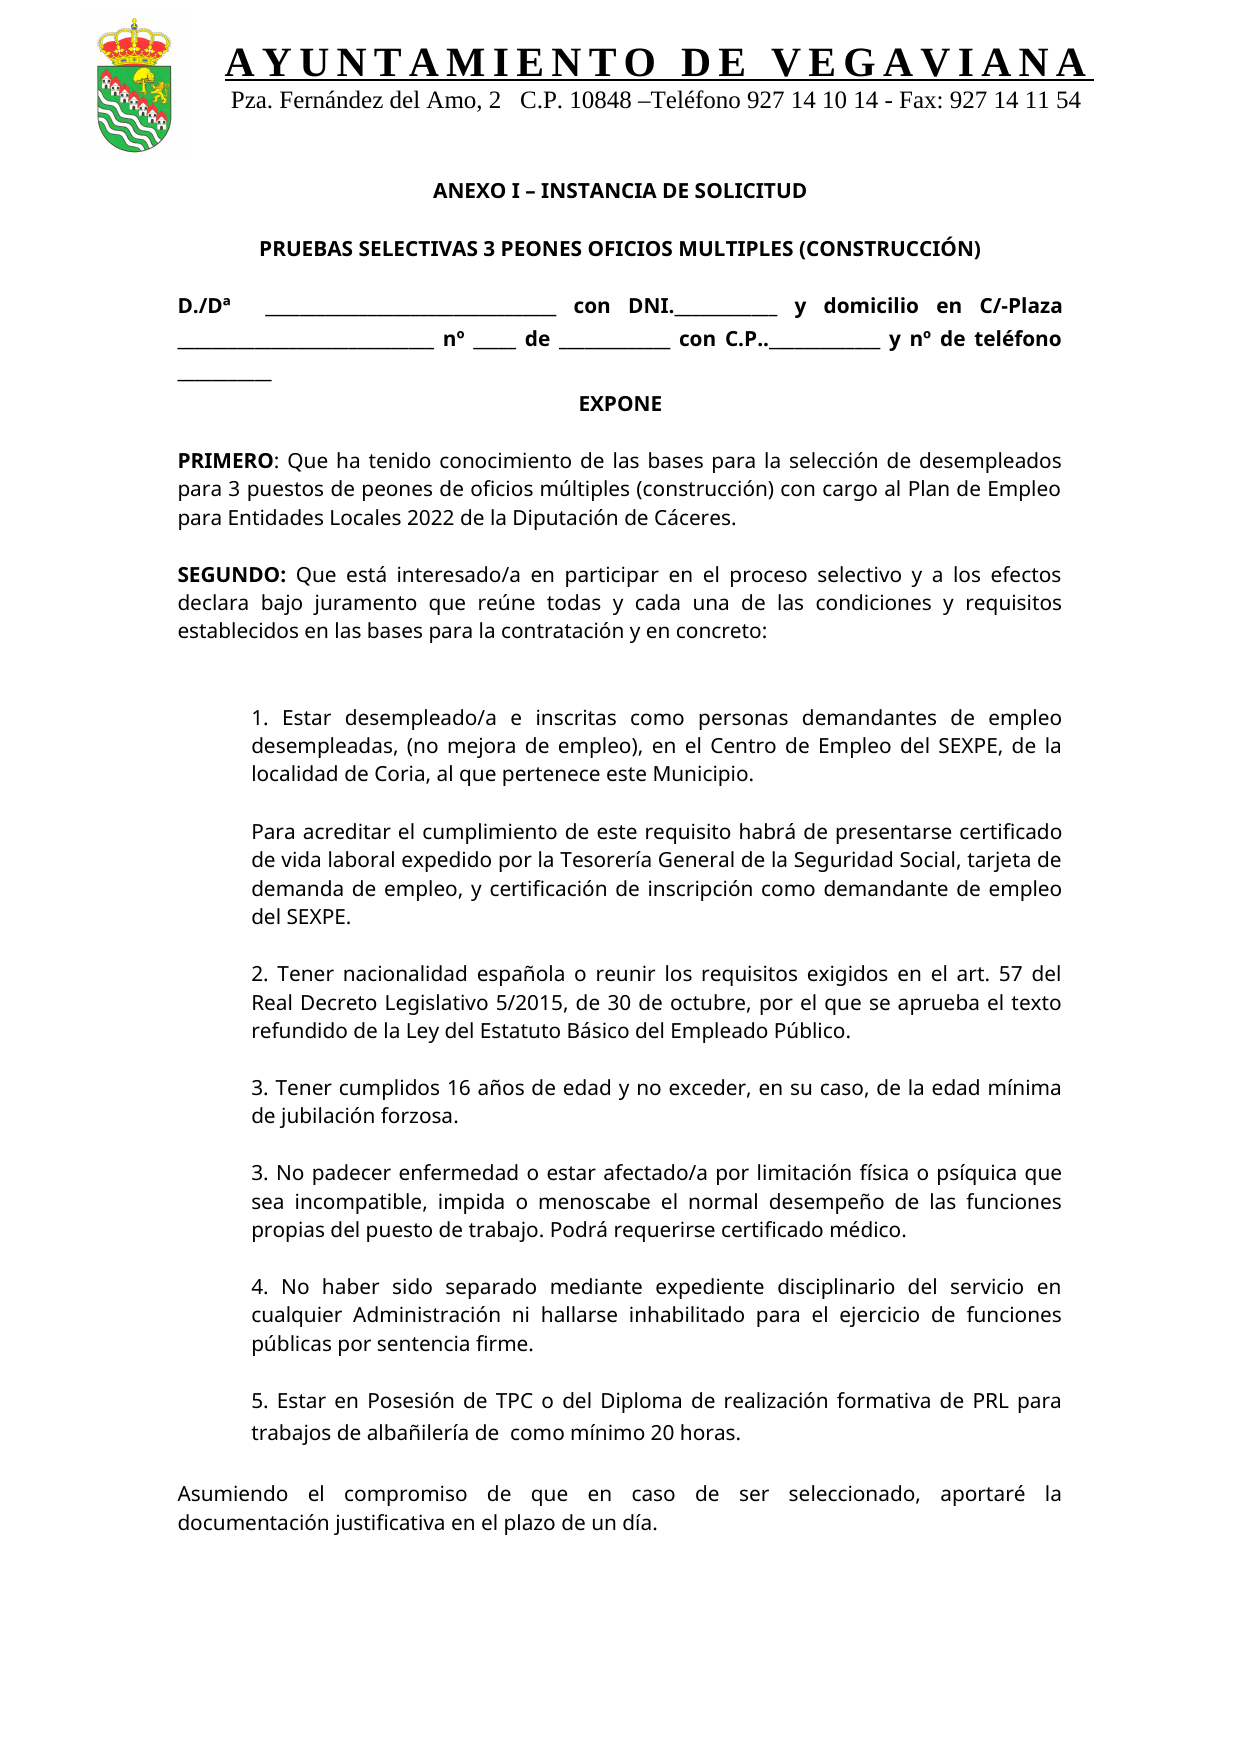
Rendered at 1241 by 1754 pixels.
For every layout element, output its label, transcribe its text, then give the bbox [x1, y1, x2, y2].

picture [84, 10, 192, 161]
text EXPONE [177, 389, 1063, 417]
text SEGUNDO: Que está interesado/a en participar en el proceso selectivo y a los efectos declara bajo juramento que reúne todas y cada una de las condiciones y requisitos establecidos en las bases para la contratación y en concreto: [177, 560, 1063, 645]
text PRUEBAS SELECTIVAS 3 PEONES OFICIOS MULTIPLES (CONSTRUCCIÓN) [177, 234, 1063, 262]
text 3. Tener cumplidos 16 años de edad y no exceder, en su caso, de la edad mínima de jubilación forzosa. [251, 1073, 1063, 1130]
text Asumiendo el compromiso de que en caso de ser seleccionado, aportaré la documentación justificativa en el plazo de un día. [177, 1479, 1063, 1536]
text 5. Estar en Posesión de TPC o del Diploma de realización formativa de PRL para trabajos de albañilería de como mínimo 20 horas. [251, 1386, 1063, 1447]
text 1. Estar desempleado/a e inscritas como personas demandantes de empleo desempleadas, (no mejora de empleo), en el Centro de Empleo del SEXPE, de la localidad de Coria, al que pertenece este Municipio. [251, 703, 1063, 788]
text PRIMERO: Que ha tenido conocimiento de las bases para la selección de desempleados para 3 puestos de peones de oficios múltiples (construcción) con cargo al Plan de Empleo para Entidades Locales 2022 de la Diputación de Cáceres. [177, 446, 1063, 531]
text ANEXO I – INSTANCIA DE SOLICITUD [177, 148, 1063, 204]
text 3. No padecer enfermedad o estar afectado/a por limitación física o psíquica que sea incompatible, impida o menoscabe el normal desempeño de las funciones propias del puesto de trabajo. Podrá requerirse certificado médico. [251, 1158, 1063, 1244]
text 2. Tener nacionalidad española o reunir los requisitos exigidos en el art. 57 del Real Decreto Legislativo 5/2015, de 30 de octubre, por el que se aprueba el texto refundido de la Ley del Estatuto Básico del Empleado Público. [251, 959, 1063, 1044]
text 4. No haber sido separado mediante expediente disciplinario del servicio en cualquier Administración ni hallarse inhabilitado para el ejercicio de funciones públicas por sentencia firme. [251, 1272, 1063, 1357]
text D./Dª __________________________________ con DNI.____________ y domicilio en C/-Plaza ______________________________ nº _____ de _____________ con C.P.._____________ y nº de teléfono ___________ [177, 291, 1063, 385]
text Para acreditar el cumplimiento de este requisito habrá de presentarse certificado de vida laboral expedido por la Tesorería General de la Seguridad Social, tarjeta de demanda de empleo, y certificación de inscripción como demandante de empleo del SEXPE. [251, 817, 1063, 931]
